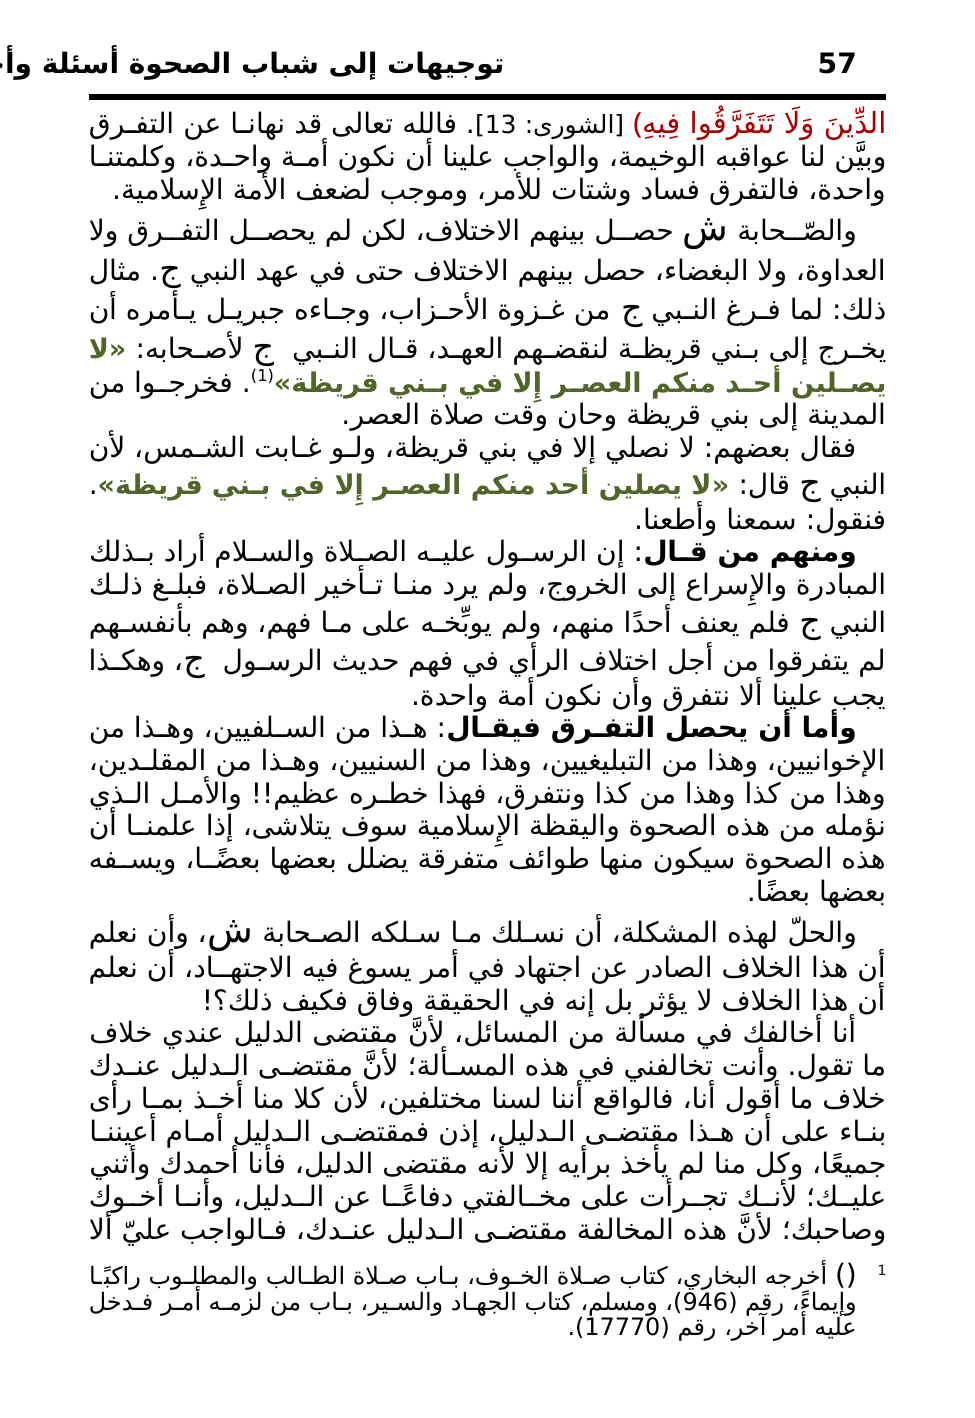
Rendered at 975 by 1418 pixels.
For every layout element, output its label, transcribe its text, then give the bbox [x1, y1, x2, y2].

text والصّحابة ش حصل بينهم الاختلاف، لكن لم يحصل التفرق ولا العداوة، ولا البغضاء، حصل بينهم الاختلاف حتى في عهد النبي ج. مثال ذلك: لما فرغ النبي ج من غزوة الأحزاب، وجاءه جبريل يأمره أن يخرج إلى بني قريظة لنقضهم العهد، قال النبي ج لأصحابه: «لا يصلين أحد منكم العصر إِلا في بني قريظة»(). فخرجوا من المدينة إلى بني قريظة وحان وقت صلاة العصر. [89, 206, 886, 431]
text فقال بعضهم: لا نصلي إلا في بني قريظة، ولو غابت الشمس، لأن النبي ج قال: «لا يصلين أحد منكم العصر إِلا في بني قريظة». فنقول: سمعنا وأطعنا. [89, 431, 886, 536]
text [89, 1017, 886, 1246]
text ومنهم من قال: إن الرسول عليه الصلاة والسلام أراد بذلك المبادرة والإِسراع إلى الخروج، ولم يرد منا تأخير الصلاة، فبلغ ذلك النبي ج فلم يعنف أحدًا منهم، ولم يوبِّخه على ما فهم، وهم بأنفسهم لم يتفرقوا من أجل اختلاف الرأي في فهم حديث الرسول ج، وهكذا يجب علينا ألا نتفرق وأن نكون أمة واحدة. [89, 536, 886, 711]
text والحلّ لهذه المشكلة، أن نسلك ما سلكه الصحابة ش، وأن نعلم أن هذا الخلاف الصادر عن اجتهاد في أمر يسوغ فيه الاجتهاد، أن نعلم أن هذا الخلاف لا يؤثر بل إنه في الحقيقة وفاق فكيف ذلك؟! [89, 908, 886, 1017]
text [89, 106, 886, 206]
text وأما أن يحصل التفرق فيقال: هذا من السلفيين، وهذا من الإخوانيين، وهذا من التبليغيين، وهذا من السنيين، وهذا من المقلدين، وهذا من كذا وهذا من كذا ونتفرق، فهذا خطره عظيم!! والأمل الذي نؤمله من هذه الصحوة واليقظة الإِسلامية سوف يتلاشى، إذا علمنا أن هذه الصحوة سيكون منها طوائف متفرقة يضلل بعضها بعضًا، ويسفه بعضها بعضًا. [89, 711, 886, 908]
